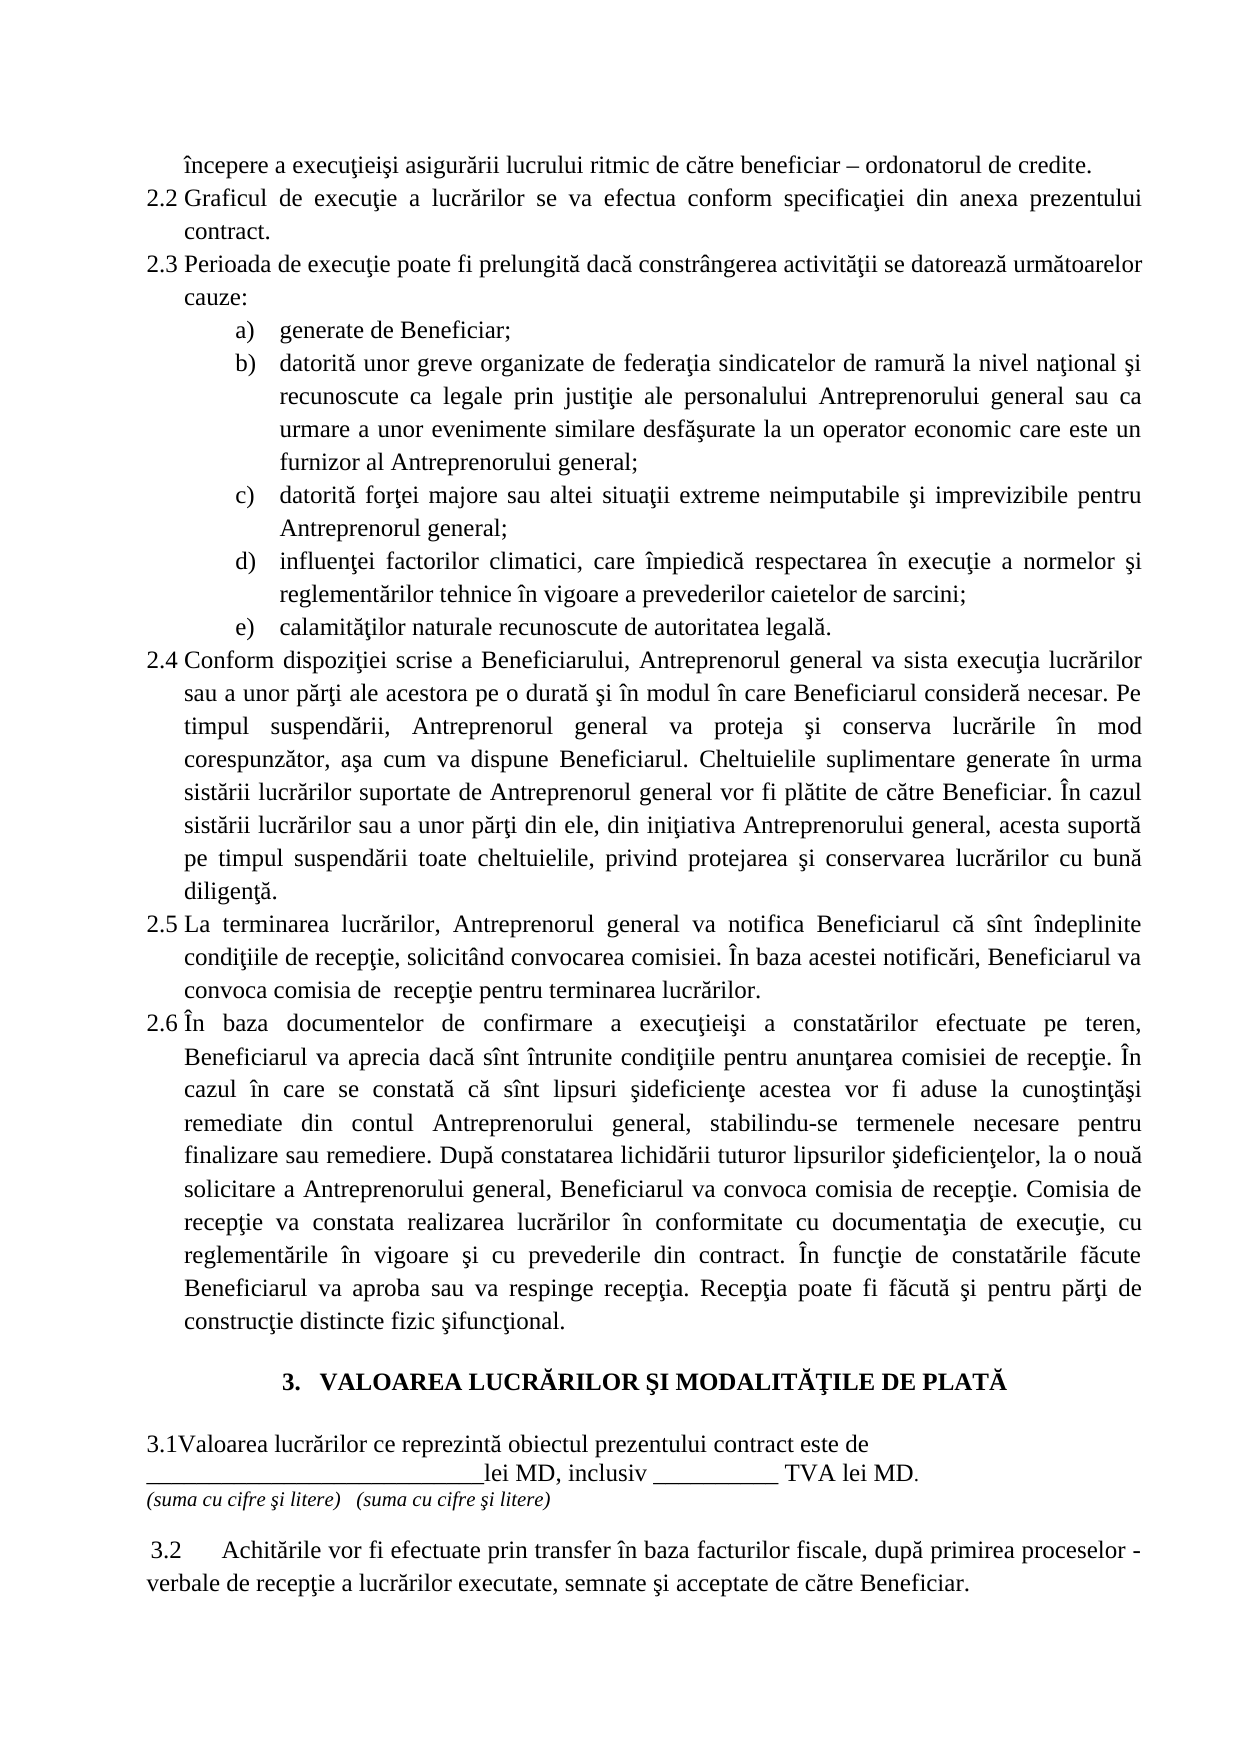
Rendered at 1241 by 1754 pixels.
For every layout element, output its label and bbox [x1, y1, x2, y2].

table_cell [135, 150, 1154, 1601]
